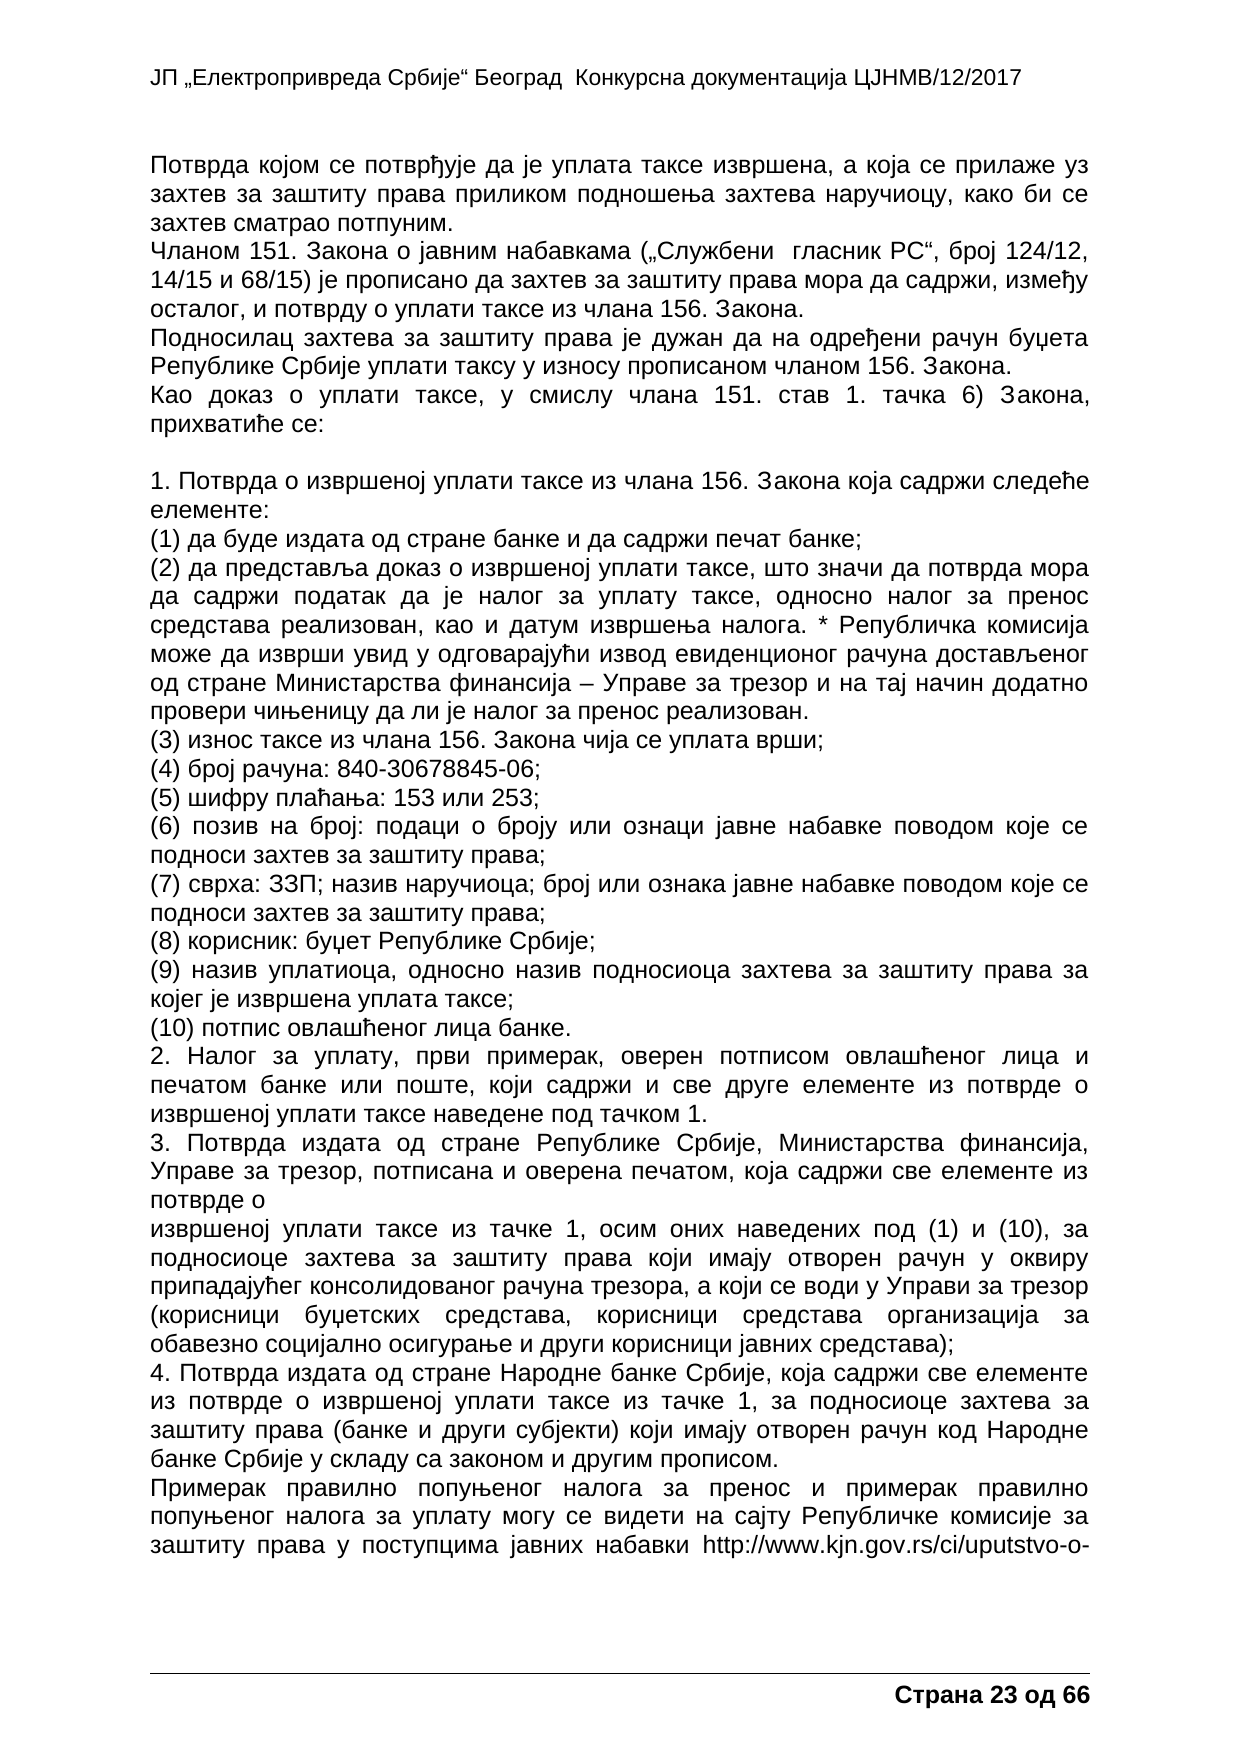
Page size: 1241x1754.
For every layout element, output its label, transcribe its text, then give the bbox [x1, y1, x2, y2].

text 1. Потврда о извршеној уплати таксе из члана 156. Закона која садржи следеће елементе: [150, 466, 1090, 524]
text Подносилац захтева за заштиту права је дужан да на одређени рачун буџета Републике Србије уплати таксу у износу прописаном чланом 156. Закона. [150, 322, 1090, 380]
text (9) назив уплатиоца, односно назив подносиоца захтева за заштиту права за којег је извршена уплата таксе; [150, 955, 1090, 1012]
text (4) број рачуна: 840-30678845-06; [150, 754, 1090, 782]
text Као доказ о уплати таксе, у смислу члана 151. став 1. тачка 6) Закона, прихватиће се: [150, 380, 1090, 437]
text (10) потпис овлашћеног лица банке. [150, 1012, 1090, 1041]
text извршеној уплати таксе из тачке 1, осим оних наведених под (1) и (10), за подносиоце захтева за заштиту права који имају отворен рачун у оквиру припадајућег консолидованог рачуна трезора, а који се води у Управи за трезор (корисници буџетских средстава, корисници средстава организација за обавезно социјално осигурање и други корисници јавних средстава); [150, 1214, 1090, 1357]
text 4. Потврда издата од стране Народне банке Србије, која садржи све елементе из потврде о извршеној уплати таксе из тачке 1, за подносиоце захтева за заштиту права (банке и други субјекти) који имају отворен рачун код Народне банке Србије у складу са законом и другим прописом. [150, 1357, 1090, 1472]
text (2) да представља доказ о извршеној уплати таксе, што значи да потврда мора да садржи податак да је налог за уплату таксе, односно налог за пренос средстава реализован, као и датум извршења налога. * Републичка комисија може да изврши увид у одговарајући извод евиденционог рачуна достављеног од стране Министарства финансија – Управе за трезор и на тај начин додатно провери чињеницу да ли је налог за пренос реализован. [150, 552, 1090, 725]
text (5) шифру плаћања: 153 или 253; [150, 782, 1090, 811]
text (6) позив на број: подаци о броју или ознаци јавне набавке поводом које се подноси захтев за заштиту права; [150, 811, 1090, 869]
text Потврда којом се потврђује да је уплата таксе извршена, а која се прилаже уз захтев за заштиту права приликом подношења захтева наручиоцу, како би се захтев сматрао потпуним. [150, 150, 1090, 236]
text Чланом 151. Закона о јавним набавкама („Службени гласник РС“, број 124/12, 14/15 и 68/15) је прописано да захтев за заштиту права мора да садржи, између осталог, и потврду о уплати таксе из члана 156. Закона. [150, 236, 1090, 322]
text (8) корисник: буџет Републике Србије; [150, 926, 1090, 955]
text 3. Потврда издата од стране Републике Србије, Министарства финансија, Управе за трезор, потписана и оверена печатом, која садржи све елементе из потврде о [150, 1127, 1090, 1214]
text (7) сврха: ЗЗП; назив наручиоца; број или ознака јавне набавке поводом које се подноси захтев за заштиту права; [150, 869, 1090, 926]
text (1) да буде издата од стране банке и да садржи печат банке; [150, 524, 1090, 552]
text (3) износ таксе из члана 156. Закона чија се уплата врши; [150, 725, 1090, 754]
text 2. Налог за уплату, први примерак, оверен потписом овлашћеног лица и печатом банке или поште, који садржи и све друге елементе из потврде о извршеној уплати таксе наведене под тачком 1. [150, 1041, 1090, 1127]
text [150, 1472, 1090, 1559]
